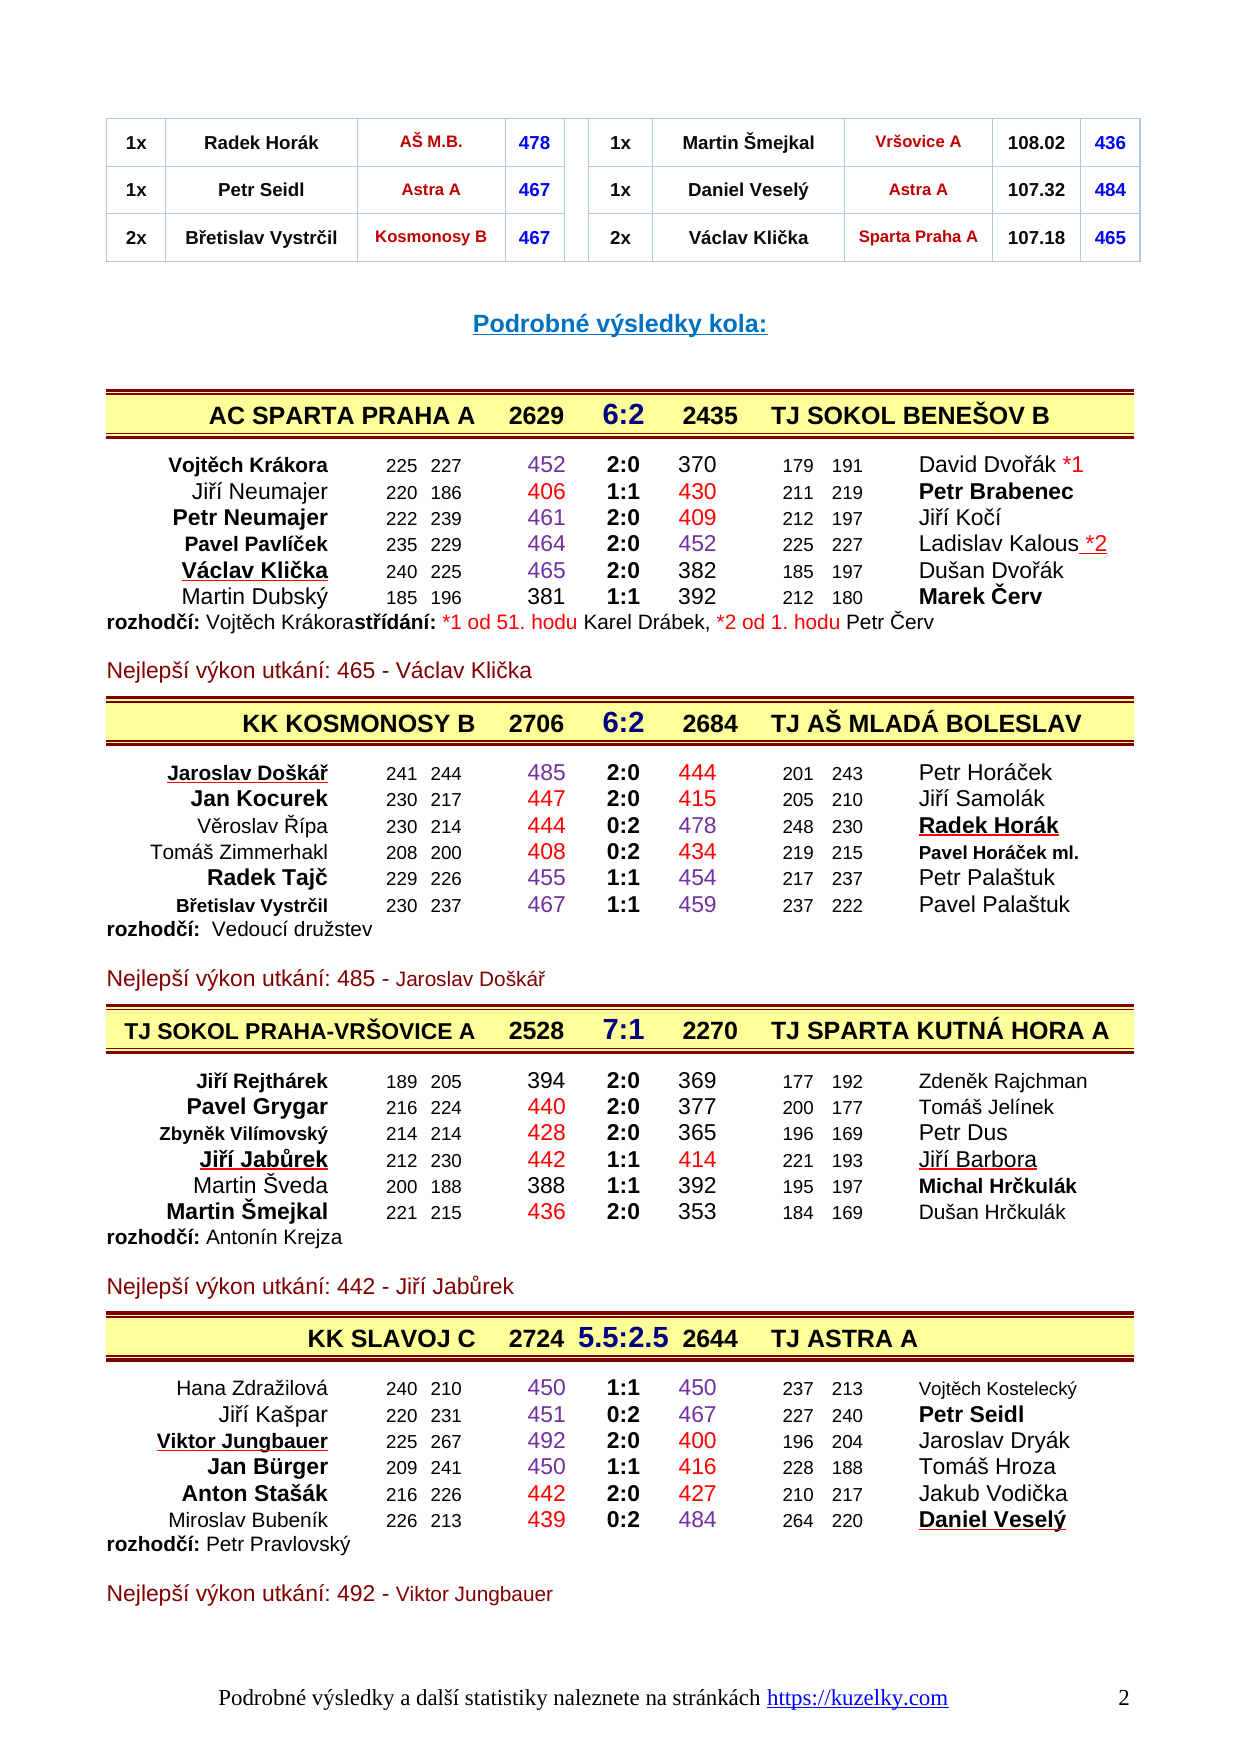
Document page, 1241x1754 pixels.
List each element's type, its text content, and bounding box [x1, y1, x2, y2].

text Jiří Rejthárek 189 205 394 2:0 369 177 192 Zdeněk Rajchman [106, 1067, 1134, 1093]
text rozhodčí: Antonín Krejza [106, 1225, 1134, 1249]
table_cell 1x [107, 119, 165, 166]
text AC Sparta Praha A 2629 6:2 2435 TJ Sokol Benešov B [106, 395, 1134, 433]
text KK Kosmonosy B 2706 6:2 2684 TJ AŠ Mladá Boleslav [106, 703, 1134, 740]
text Jiří Neumajer 220 186 406 1:1 430 211 219 Petr Brabenec [106, 478, 1134, 504]
text Vojtěch Krákora 225 227 452 2:0 370 179 191 David Dvořák *1 [106, 451, 1134, 478]
table_cell AŠ M.B. [358, 119, 505, 166]
table_cell 465 [1081, 214, 1139, 261]
text Hana Zdražilová 240 210 450 1:1 450 237 213 Vojtěch Kostelecký [106, 1374, 1134, 1401]
text Jiří Kašpar 220 231 451 0:2 467 227 240 Petr Seidl [106, 1401, 1134, 1427]
table_cell Petr Seidl [166, 167, 357, 213]
text rozhodčí: Vojtěch Krákorastřídání: *1 od 51. hodu Karel Drábek, *2 od 1. hodu Petr Červ [106, 609, 1134, 633]
table_cell Radek Horák [166, 119, 357, 166]
text Nejlepší výkon utkání: 492 - Viktor Jungbauer [106, 1580, 1134, 1607]
table_cell 1x [589, 119, 652, 166]
table_cell 108.02 [993, 119, 1080, 166]
table_cell 1x [107, 167, 165, 213]
table_cell Sparta Praha A [845, 214, 992, 261]
text Martin Šmejkal 221 215 436 2:0 353 184 169 Dušan Hrčkulák [106, 1198, 1134, 1225]
table_cell 467 [506, 167, 564, 213]
text rozhodčí: Petr Pravlovský [106, 1532, 1134, 1556]
text Martin Dubský 185 196 381 1:1 392 212 180 Marek Červ [106, 583, 1134, 609]
text Pavel Pavlíček 235 229 464 2:0 452 225 227 Ladislav Kalous *2 [106, 530, 1134, 557]
table_cell Břetislav Vystrčil [166, 214, 357, 261]
text KK Slavoj C 2724 5.5:2.5 2644 TJ Astra A [106, 1318, 1134, 1355]
text Václav Klička 240 225 465 2:0 382 185 197 Dušan Dvořák [106, 557, 1134, 583]
text Jan Kocurek 230 217 447 2:0 415 205 210 Jiří Samolák [106, 785, 1134, 812]
text Jan Bürger 209 241 450 1:1 416 228 188 Tomáš Hroza [106, 1453, 1134, 1479]
text Věroslav Řípa 230 214 444 0:2 478 248 230 Radek Horák [106, 812, 1134, 838]
table_cell Kosmonosy B [358, 214, 505, 261]
table_cell 2x [589, 214, 652, 261]
text Nejlepší výkon utkání: 465 - Václav Klička [106, 657, 1134, 684]
text Pavel Grygar 216 224 440 2:0 377 200 177 Tomáš Jelínek [106, 1093, 1134, 1119]
table_cell 436 [1081, 119, 1139, 166]
table_cell 2x [107, 214, 165, 261]
text Nejlepší výkon utkání: 485 - Jaroslav Doškář [106, 965, 1134, 991]
text TJ Sokol Praha-Vršovice A 2528 7:1 2270 TJ Sparta Kutná Hora A [106, 1010, 1134, 1048]
text Miroslav Bubeník 226 213 439 0:2 484 264 220 Daniel Veselý [106, 1506, 1134, 1532]
table_cell 484 [1081, 167, 1139, 213]
table_cell Astra A [358, 167, 505, 213]
table_cell Vršovice A [845, 119, 992, 166]
table_cell 1x [589, 167, 652, 213]
table_cell 107.18 [993, 214, 1080, 261]
table_cell 467 [506, 214, 564, 261]
text Tomáš Zimmerhakl 208 200 408 0:2 434 219 215 Pavel Horáček ml. [106, 838, 1134, 864]
table_cell Václav Klička [653, 214, 844, 261]
text Jaroslav Doškář 241 244 485 2:0 444 201 243 Petr Horáček [106, 759, 1134, 785]
text Podrobné výsledky kola: [94, 308, 1145, 337]
table_cell 107.32 [993, 167, 1080, 213]
table_cell Astra A [845, 167, 992, 213]
text Petr Neumajer 222 239 461 2:0 409 212 197 Jiří Kočí [106, 504, 1134, 530]
table_cell Martin Šmejkal [653, 119, 844, 166]
table_cell 478 [506, 119, 564, 166]
text Radek Tajč 229 226 455 1:1 454 217 237 Petr Palaštuk [106, 864, 1134, 891]
table_cell Daniel Veselý [653, 167, 844, 213]
text Viktor Jungbauer 225 267 492 2:0 400 196 204 Jaroslav Dryák [106, 1427, 1134, 1453]
text Anton Stašák 216 226 442 2:0 427 210 217 Jakub Vodička [106, 1479, 1134, 1506]
text Nejlepší výkon utkání: 442 - Jiří Jabůrek [106, 1273, 1134, 1299]
text rozhodčí: Vedoucí družstev [106, 917, 1134, 941]
text Břetislav Vystrčil 230 237 467 1:1 459 237 222 Pavel Palaštuk [106, 891, 1134, 917]
text Jiří Jabůrek 212 230 442 1:1 414 221 193 Jiří Barbora [106, 1146, 1134, 1172]
text Zbyněk Vilímovský 214 214 428 2:0 365 196 169 Petr Dus [106, 1119, 1134, 1146]
text Martin Šveda 200 188 388 1:1 392 195 197 Michal Hrčkulák [106, 1172, 1134, 1198]
